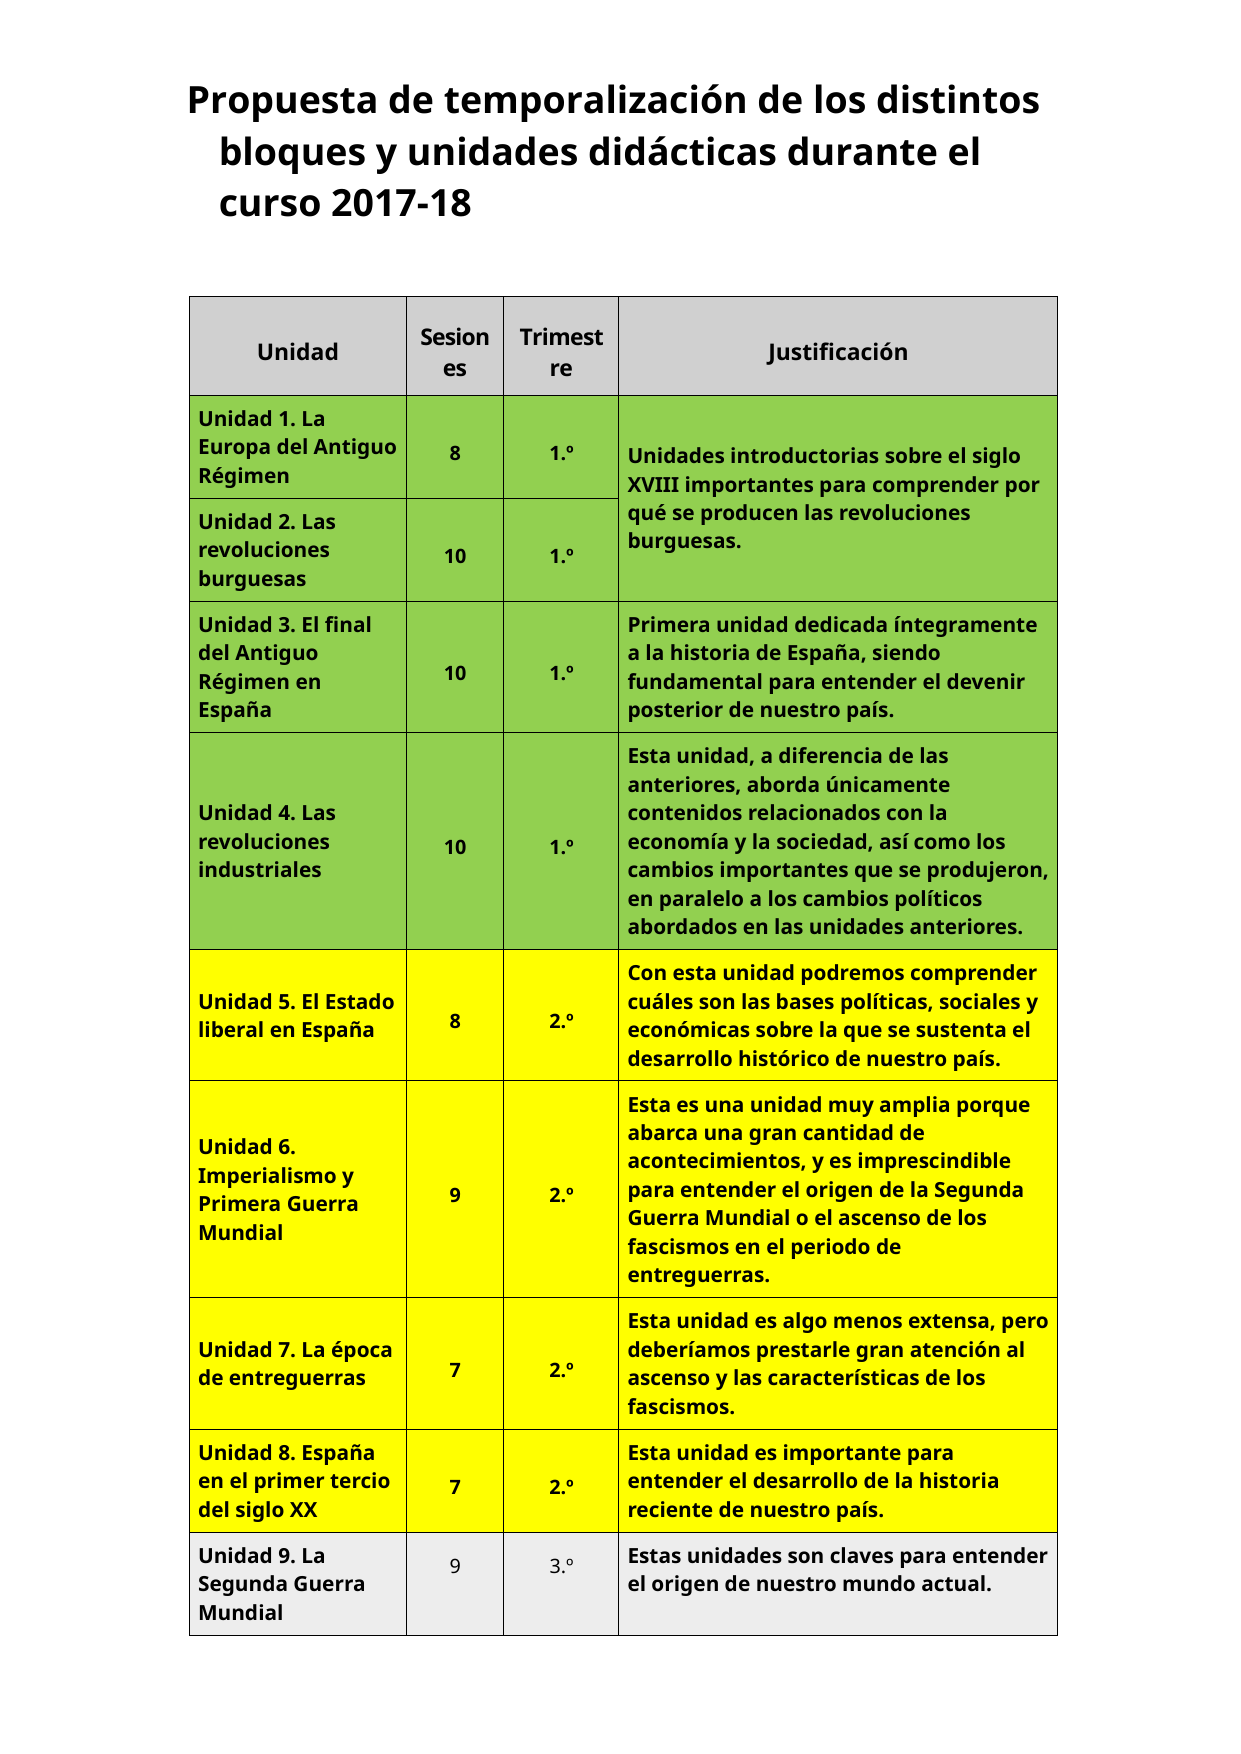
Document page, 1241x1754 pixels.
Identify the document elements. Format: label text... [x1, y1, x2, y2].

table_cell Unidad 9. La Segunda Guerra Mundial [190, 1533, 406, 1635]
table_cell Esta es una unidad muy amplia porque abarca una gran cantidad de acontecimientos, y es imprescindible para entender el origen de la Segunda Guerra Mundial o el ascenso de los fascismos en el periodo de entreguerras. [619, 1081, 1057, 1297]
table_cell Unidad 4. Las revoluciones industriales [190, 733, 406, 949]
table_cell Unidad 2. Las revoluciones burguesas [190, 499, 406, 601]
table_cell 10 [407, 499, 503, 601]
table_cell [619, 1533, 1057, 1635]
table_cell 2.º [504, 1298, 618, 1429]
table_cell Unidad 3. El final del Antiguo Régimen en España [190, 602, 406, 732]
table_cell Con esta unidad podremos comprender cuáles son las bases políticas, sociales y económicas sobre la que se sustenta el desarrollo histórico de nuestro país. [619, 950, 1057, 1080]
table_header Justificación [619, 297, 1057, 395]
table_cell Primera unidad dedicada íntegramente a la historia de España, siendo fundamental para entender el devenir posterior de nuestro país. [619, 602, 1057, 732]
text Propuesta de temporalización de los distintos bloques y unidades didácticas durante el curso 2017-18 [177, 74, 1063, 227]
table_cell Esta unidad, a diferencia de las anteriores, aborda únicamente contenidos relacionados con la economía y la sociedad, así como los cambios importantes que se produjeron, en paralelo a los cambios políticos abordados en las unidades anteriores. [619, 733, 1057, 949]
table_cell 1.º [504, 499, 618, 601]
table_cell 7 [407, 1430, 503, 1532]
table_cell 10 [407, 733, 503, 949]
table_cell 3.º [504, 1533, 618, 1635]
table_cell Unidad 7. La época de entreguerras [190, 1298, 406, 1429]
table_cell Unidad 1. La Europa del Antiguo Régimen [190, 396, 406, 498]
table_cell 9 [407, 1081, 503, 1297]
table_cell 7 [407, 1298, 503, 1429]
table_header Trimestre [504, 297, 618, 395]
table_cell 8 [407, 950, 503, 1080]
table_cell Esta unidad es algo menos extensa, pero deberíamos prestarle gran atención al ascenso y las características de los fascismos. [619, 1298, 1057, 1429]
table_cell 1.º [504, 602, 618, 732]
table_cell 1.º [504, 733, 618, 949]
table_cell Unidad 6. Imperialismo y Primera Guerra Mundial [190, 1081, 406, 1297]
table_cell 9 [407, 1533, 503, 1635]
table_cell 2.º [504, 950, 618, 1080]
table_cell 1.º [504, 396, 618, 498]
table_cell 2.º [504, 1430, 618, 1532]
table_cell 8 [407, 396, 503, 498]
table_cell Unidades introductorias sobre el siglo XVIII importantes para comprender por qué se producen las revoluciones burguesas. [619, 396, 1057, 601]
table_cell Unidad 5. El Estado liberal en España [190, 950, 406, 1080]
table_header Unidad [190, 297, 406, 395]
table_cell Unidad 8. España en el primer tercio del siglo XX [190, 1430, 406, 1532]
table_header Sesiones [407, 297, 503, 395]
table_cell 2.º [504, 1081, 618, 1297]
table_cell Esta unidad es importante para entender el desarrollo de la historia reciente de nuestro país. [619, 1430, 1057, 1532]
table_cell 10 [407, 602, 503, 732]
